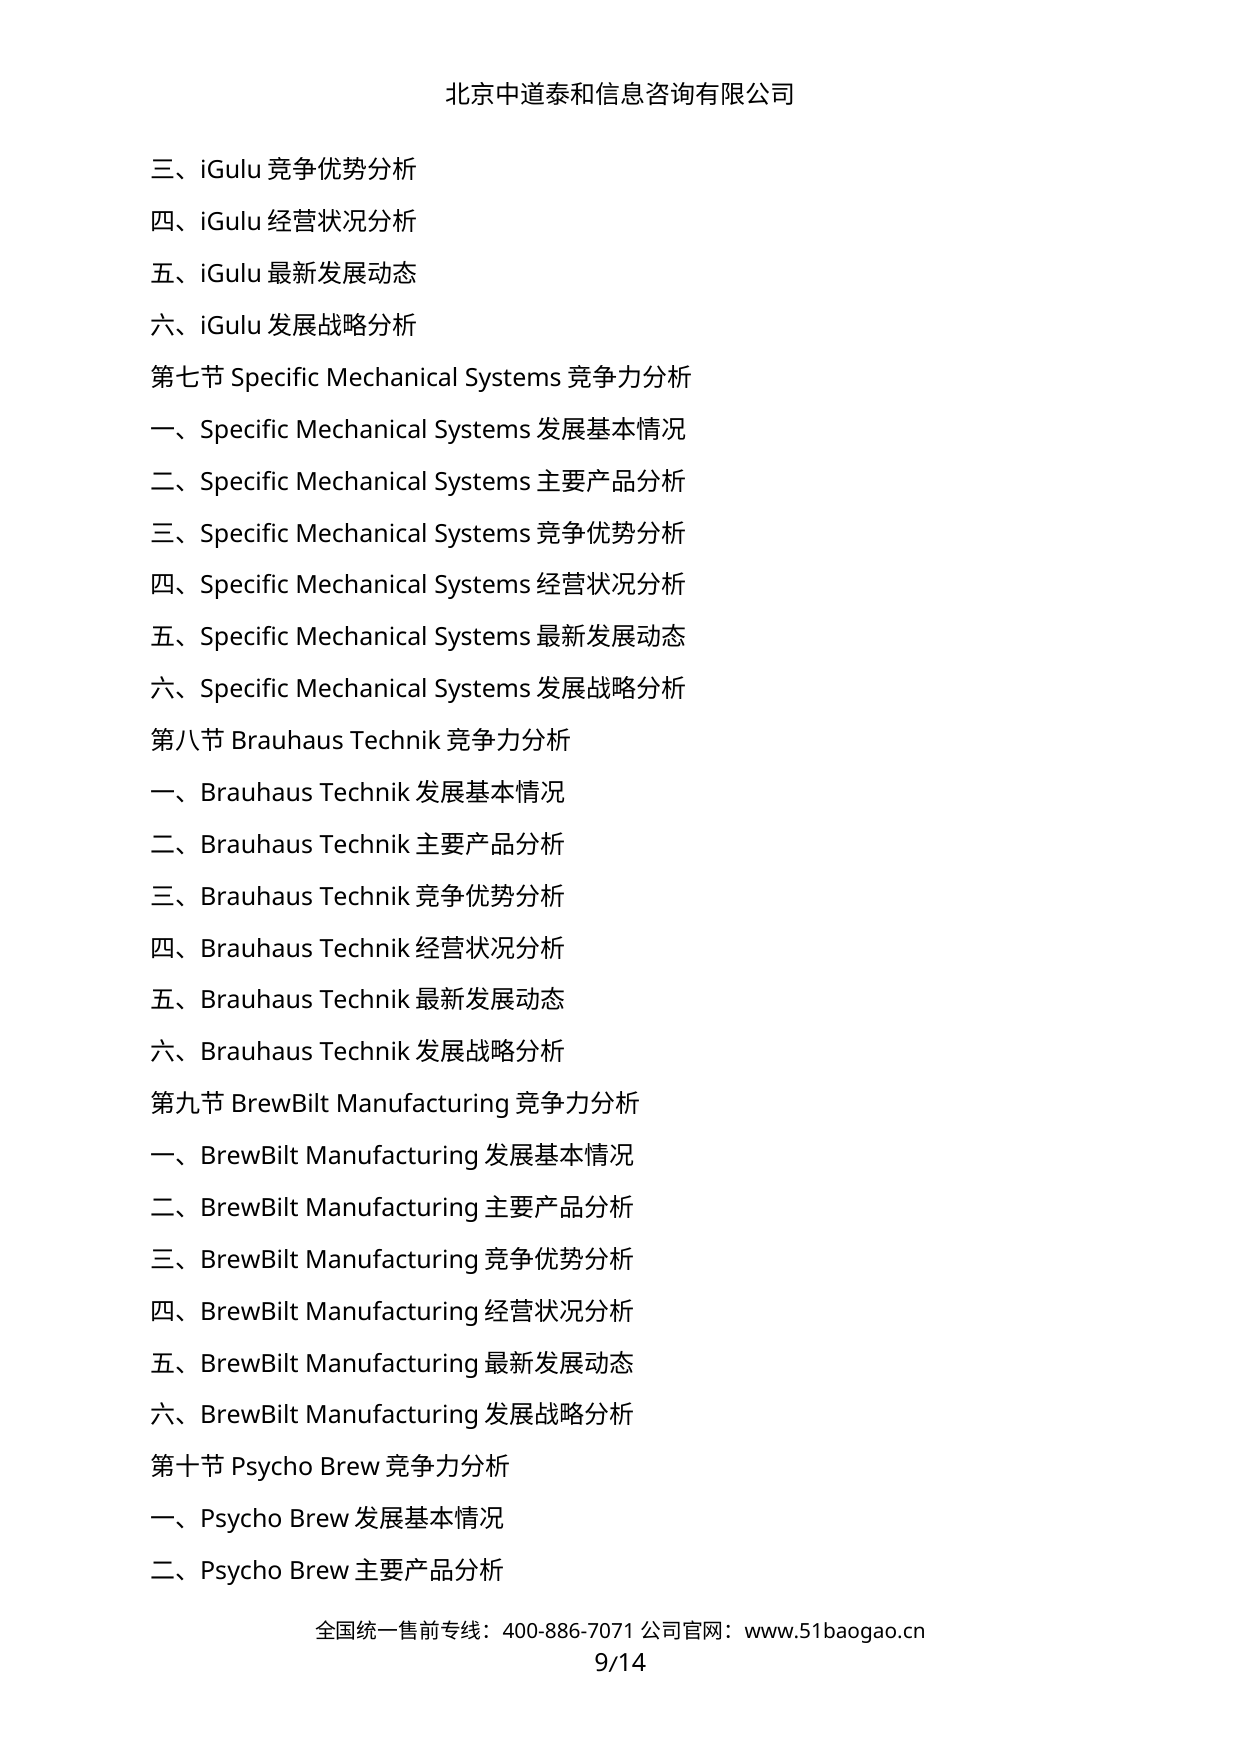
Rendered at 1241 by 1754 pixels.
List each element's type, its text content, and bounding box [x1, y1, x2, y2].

text 五、BrewBilt Manufacturing最新发展动态 [150, 1343, 1090, 1379]
text 四、Brauhaus Technik经营状况分析 [150, 928, 1090, 964]
text 四、BrewBilt Manufacturing经营状况分析 [150, 1291, 1090, 1327]
text 五、Brauhaus Technik最新发展动态 [150, 980, 1090, 1016]
text 三、Specific Mechanical Systems竞争优势分析 [150, 513, 1090, 549]
text 三、Brauhaus Technik竞争优势分析 [150, 876, 1090, 912]
text 一、Psycho Brew发展基本情况 [150, 1499, 1090, 1535]
text 二、Specific Mechanical Systems主要产品分析 [150, 461, 1090, 497]
text 第九节 BrewBilt Manufacturing竞争力分析 [150, 1084, 1090, 1120]
text 六、BrewBilt Manufacturing发展战略分析 [150, 1395, 1090, 1431]
text 五、iGulu最新发展动态 [150, 254, 1090, 290]
text 第八节 Brauhaus Technik竞争力分析 [150, 721, 1090, 757]
text 一、Brauhaus Technik发展基本情况 [150, 772, 1090, 809]
text 四、Specific Mechanical Systems经营状况分析 [150, 565, 1090, 601]
text 四、iGulu经营状况分析 [150, 202, 1090, 238]
text 五、Specific Mechanical Systems最新发展动态 [150, 617, 1090, 653]
text 六、Brauhaus Technik发展战略分析 [150, 1032, 1090, 1068]
text 三、iGulu竞争优势分析 [150, 150, 1090, 186]
text 二、Brauhaus Technik主要产品分析 [150, 824, 1090, 861]
text 三、BrewBilt Manufacturing竞争优势分析 [150, 1239, 1090, 1276]
text 一、Specific Mechanical Systems发展基本情况 [150, 409, 1090, 446]
text 第七节 Specific Mechanical Systems竞争力分析 [150, 357, 1090, 394]
text 二、BrewBilt Manufacturing主要产品分析 [150, 1187, 1090, 1224]
text 六、Specific Mechanical Systems发展战略分析 [150, 669, 1090, 705]
text 二、Psycho Brew主要产品分析 [150, 1551, 1090, 1587]
text 一、BrewBilt Manufacturing发展基本情况 [150, 1136, 1090, 1172]
text 第十节 Psycho Brew竞争力分析 [150, 1447, 1090, 1483]
text 六、iGulu发展战略分析 [150, 306, 1090, 342]
